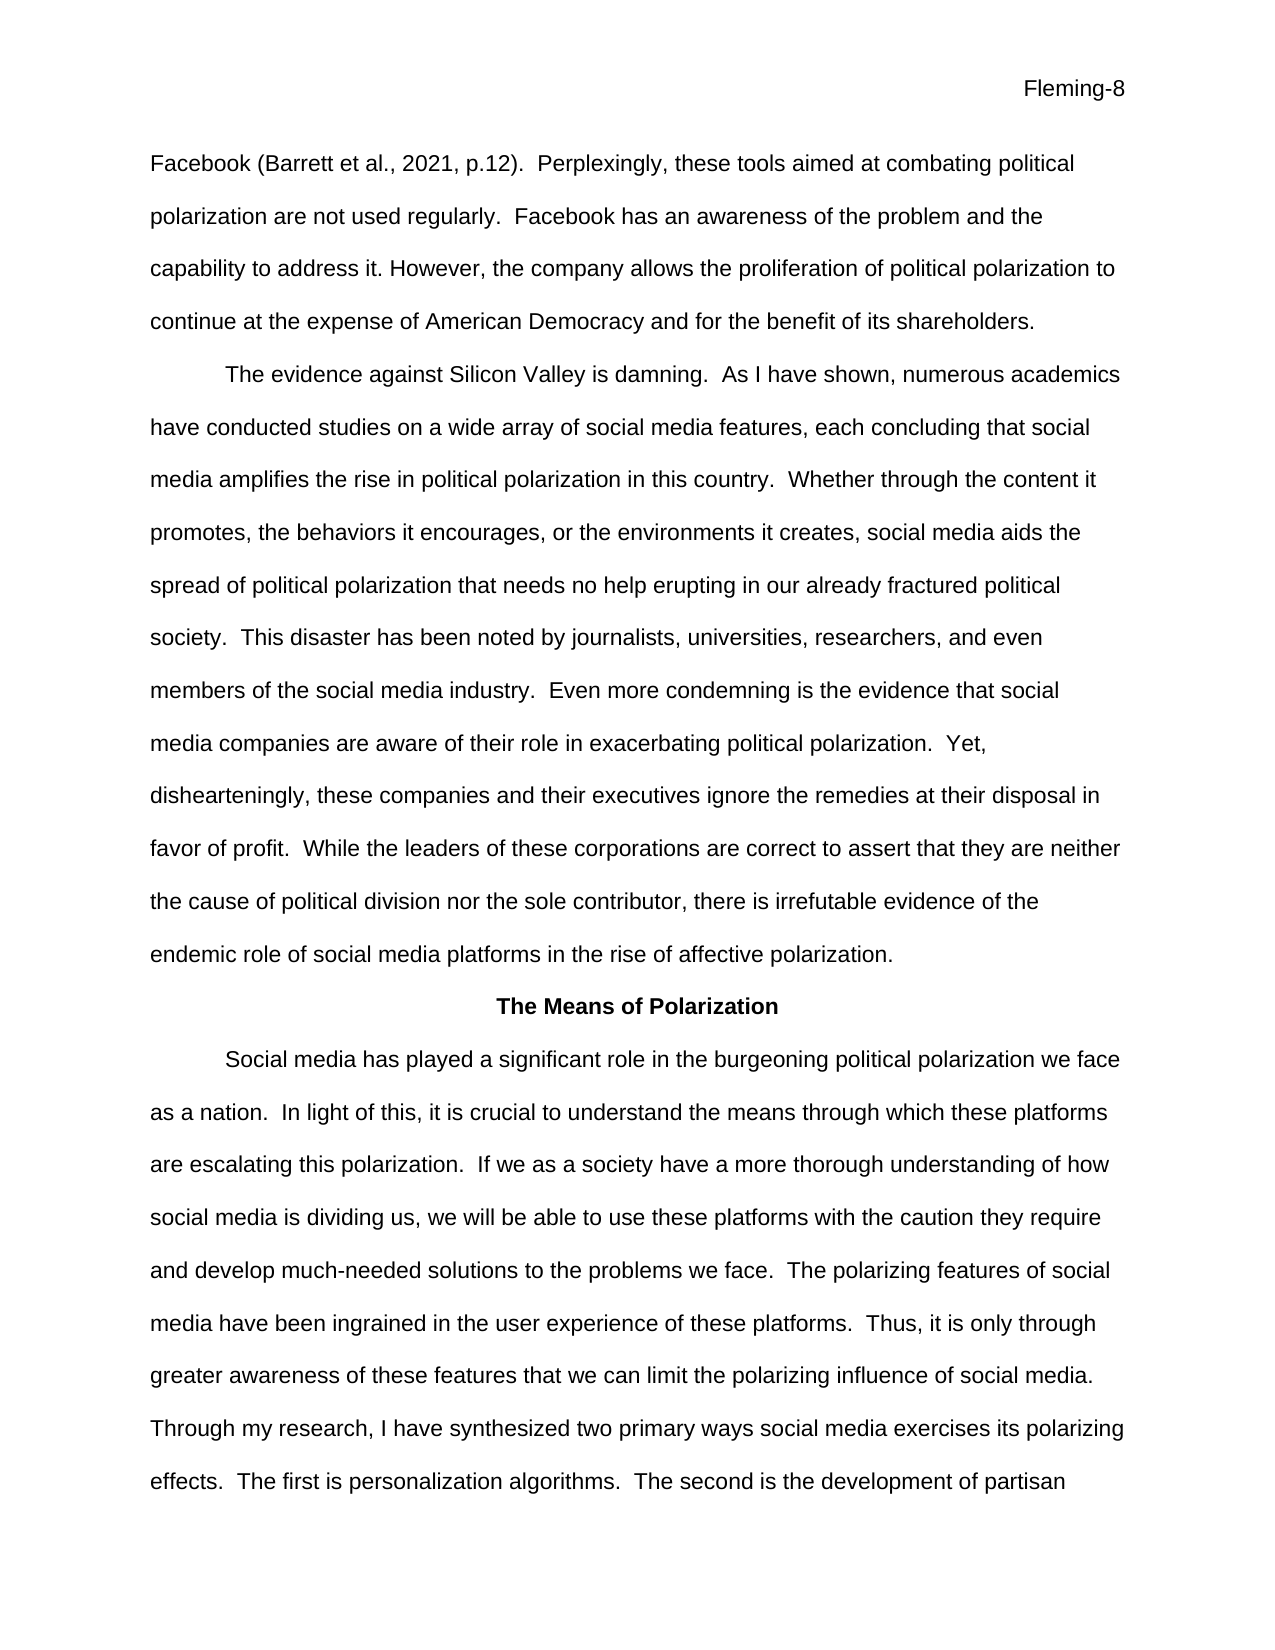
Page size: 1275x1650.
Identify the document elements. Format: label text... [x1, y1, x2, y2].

text The evidence against Silicon Valley is damning. As I have shown, numerous academics have conducted studies on a wide array of social media features, each concluding that social media amplifies the rise in political polarization in this country. Whether through the content it promotes, the behaviors it encourages, or the environments it creates, social media aids the spread of political polarization that needs no help erupting in our already fractured political society. This disaster has been noted by journalists, universities, researchers, and even members of the social media industry. Even more condemning is the evidence that social media companies are aware of their role in exacerbating political polarization. Yet, dishearteningly, these companies and their executives ignore the remedies at their disposal in favor of profit. While the leaders of these corporations are correct to assert that they are neither the cause of political division nor the sole contributor, there is irrefutable evidence of the endemic role of social media platforms in the rise of affective polarization. [150, 361, 1125, 967]
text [150, 150, 1125, 334]
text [150, 1046, 1125, 1494]
text The Means of Polarization [150, 993, 1125, 1020]
